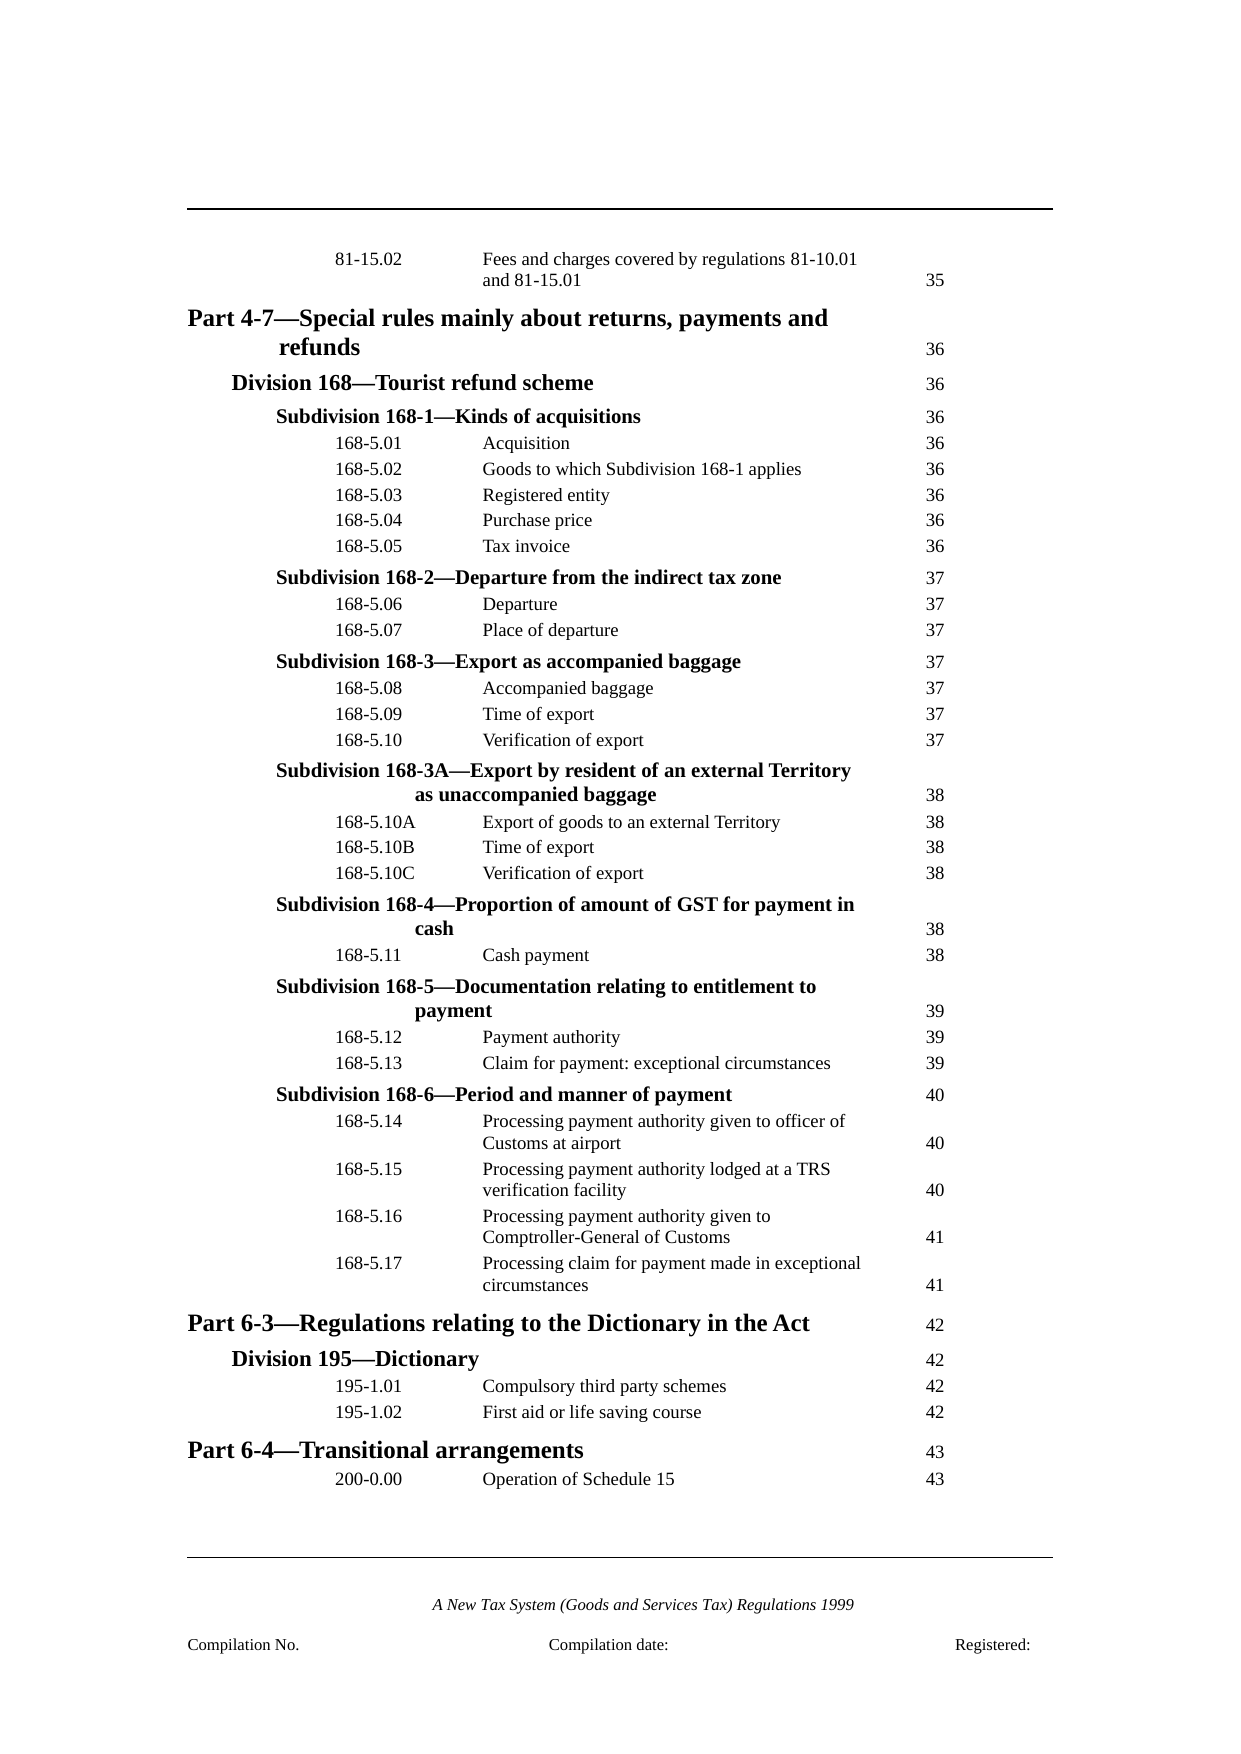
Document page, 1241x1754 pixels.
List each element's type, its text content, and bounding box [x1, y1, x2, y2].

text 168-5.03 Registered entity 36 [335, 483, 866, 505]
text Subdivision 168-5—Documentation relating to entitlement to payment 39 [276, 974, 866, 1022]
text Subdivision 168-3A—Export by resident of an external Territory as unaccompanied baggage 38 [276, 758, 866, 806]
text 168-5.10B Time of export 38 [335, 836, 866, 858]
text 168-5.09 Time of export 37 [335, 703, 866, 724]
text 168-5.14 Processing payment authority given to officer of Customs at airport 40 [335, 1110, 866, 1153]
text 168-5.04 Purchase price 36 [335, 509, 866, 531]
text 195-1.02 First aid or life saving course 42 [335, 1401, 866, 1423]
text Part 6-4—Transitional arrangements 43 [187, 1435, 866, 1464]
text Subdivision 168-1—Kinds of acquisitions 36 [276, 404, 866, 428]
text 168-5.17 Processing claim for payment made in exceptional circumstances 41 [335, 1252, 866, 1295]
text 195-1.01 Compulsory third party schemes 42 [335, 1375, 866, 1397]
text 168-5.08 Accompanied baggage 37 [335, 677, 866, 698]
text Subdivision 168-6—Period and manner of payment 40 [276, 1082, 866, 1106]
text Part 6-3—Regulations relating to the Dictionary in the Act 42 [187, 1308, 866, 1337]
text 168-5.01 Acquisition 36 [335, 432, 866, 454]
text Division 195—Dictionary 42 [231, 1345, 866, 1371]
text Part 4-7—Special rules mainly about returns, payments and refunds 36 [187, 303, 866, 361]
text Subdivision 168-4—Proportion of amount of GST for payment in cash 38 [276, 892, 866, 940]
text 168-5.11 Cash payment 38 [335, 944, 866, 966]
text 168-5.02 Goods to which Subdivision 168-1 applies 36 [335, 458, 866, 479]
text 200-0.00 Operation of Schedule 15 43 [335, 1468, 866, 1490]
text 168-5.06 Departure 37 [335, 593, 866, 615]
text 168-5.10C Verification of export 38 [335, 862, 866, 884]
text Division 168—Tourist refund scheme 36 [231, 369, 866, 396]
text 168-5.10A Export of goods to an external Territory 38 [335, 811, 866, 832]
text Subdivision 168-3—Export as accompanied baggage 37 [276, 649, 866, 673]
text 168-5.07 Place of departure 37 [335, 619, 866, 640]
text 168-5.16 Processing payment authority given to Comptroller-General of Customs 41 [335, 1205, 866, 1248]
text 168-5.12 Payment authority 39 [335, 1026, 866, 1048]
text Subdivision 168-2—Departure from the indirect tax zone 37 [276, 565, 866, 589]
text 168-5.05 Tax invoice 36 [335, 535, 866, 557]
text 168-5.15 Processing payment authority lodged at a TRS verification facility 40 [335, 1158, 866, 1201]
text 168-5.13 Claim for payment: exceptional circumstances 39 [335, 1052, 866, 1074]
text 81-15.02 Fees and charges covered by regulations 81-10.01 and 81-15.01 35 [335, 248, 866, 291]
text 168-5.10 Verification of export 37 [335, 728, 866, 750]
